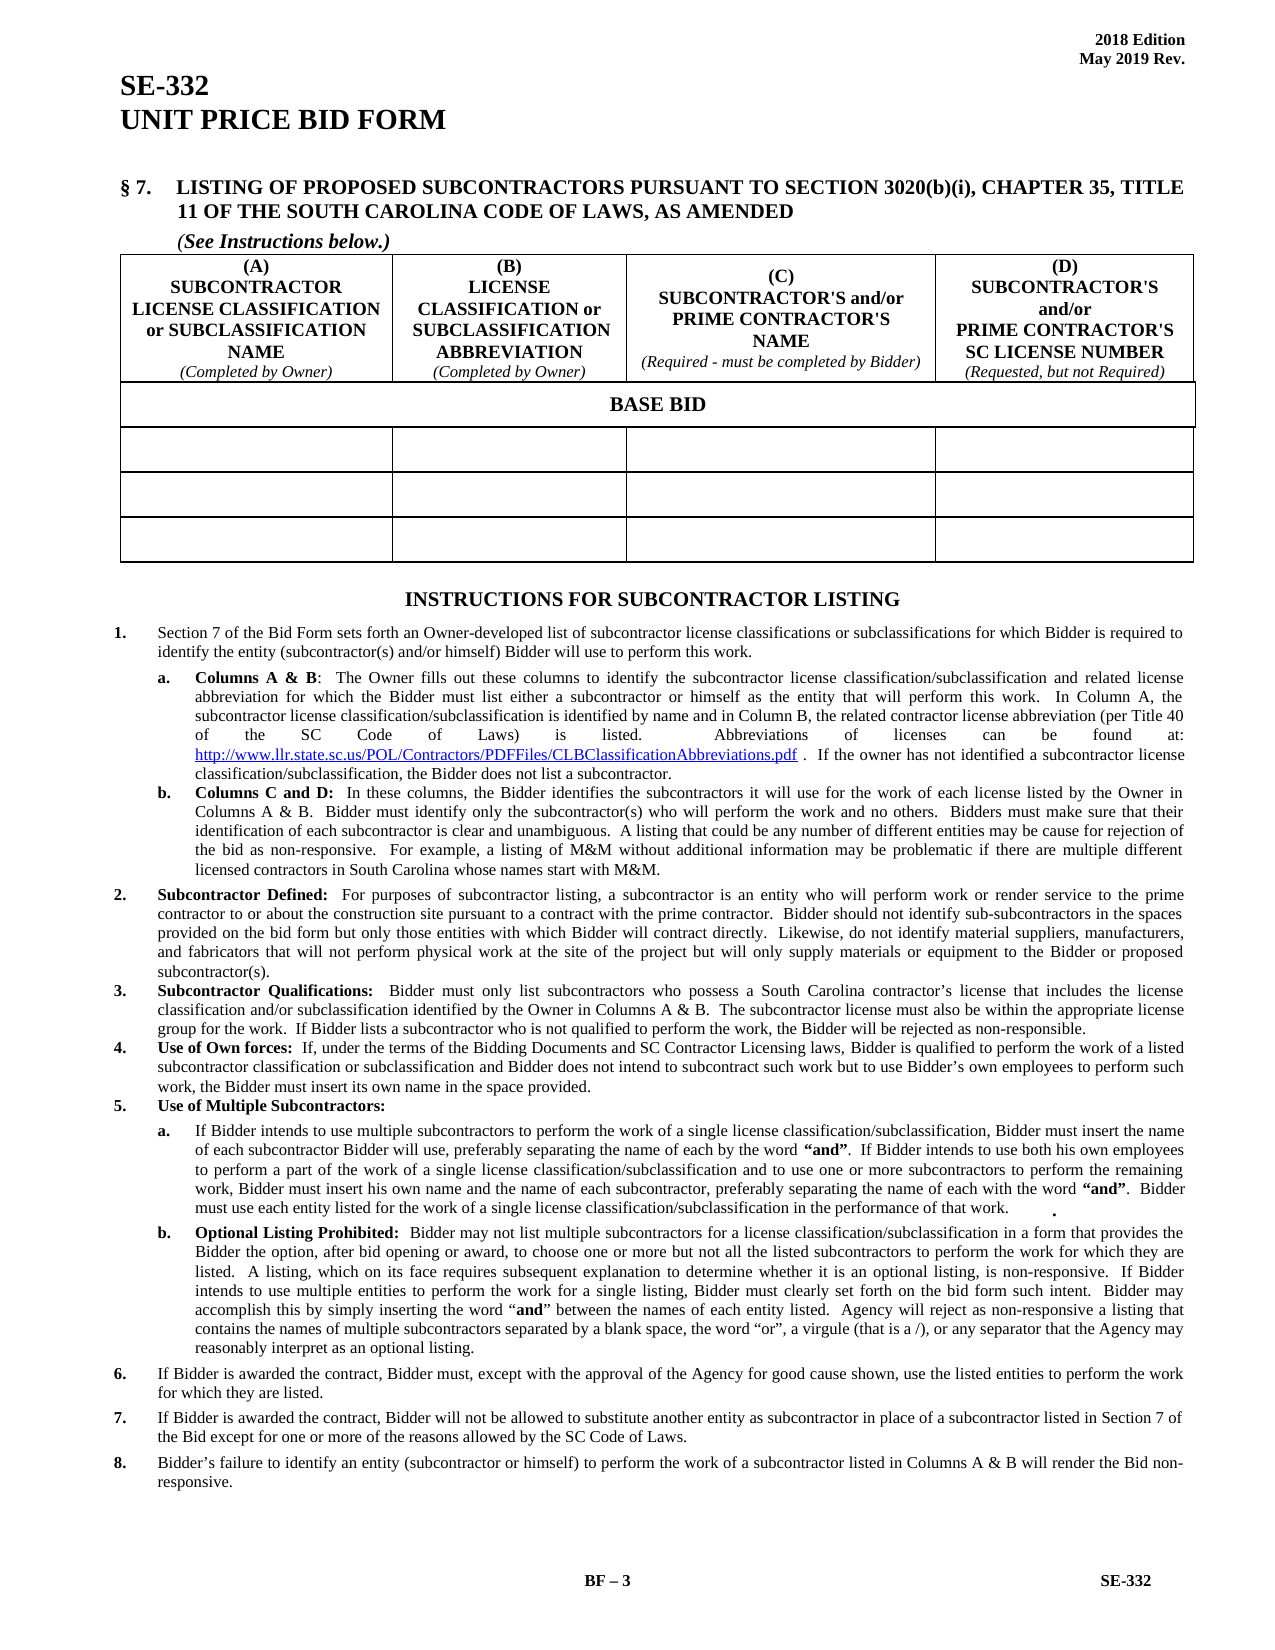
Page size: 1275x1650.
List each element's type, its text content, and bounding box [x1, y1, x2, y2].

list If Bidder is awarded the contract, Bidder must, except with the approval of the Agency for good cause shown, use the listed entities to perform the work for which they are listed. [120, 1363, 1185, 1402]
list Section 7 of the Bid Form sets forth an Owner-developed list of subcontractor license classifications or subclassifications for which Bidder is required to identify the entity (subcontractor(s) and/or himself) Bidder will use to perform this work. [120, 623, 1185, 661]
table_cell [393, 428, 626, 471]
list If Bidder intends to use multiple subcontractors to perform the work of a single license classification/subclassification, Bidder must insert the name of each subcontractor Bidder will use, preferably separating the name of each by the word “and”. If Bidder intends to use both his own employees to perform a part of the work of a single license classification/subclassification and to use one or more subcontractors to perform the remaining work, Bidder must insert his own name and the name of each subcontractor, preferably separating the name of each with the word “and”. Bidder must use each entity listed for the work of a single license classification/subclassification in the performance of that work. [157, 1121, 1185, 1217]
table_cell [393, 473, 626, 516]
table_cell [936, 428, 1193, 471]
list Columns C and D: In these columns, the Bidder identifies the subcontractors it will use for the work of each license listed by the Owner in Columns A & B. Bidder must identify only the subcontractor(s) who will perform the work and no others. Bidders must make sure that their identification of each subcontractor is clear and unambiguous. A listing that could be any number of different entities may be cause for rejection of the bid as non-responsive. For example, a listing of M&M without additional information may be problematic if there are multiple different licensed contractors in South Carolina whose names start with M&M. [157, 783, 1185, 878]
text (See Instructions below.) [177, 229, 1185, 253]
table_header (A) SUBCONTRACTOR LICENSE CLASSIFICATION or SUBCLASSIFICATION NAME (Completed by Owner) [121, 255, 392, 381]
list Subcontractor Defined: For purposes of subcontractor listing, a subcontractor is an entity who will perform work or render service to the prime contractor to or about the construction site pursuant to a contract with the prime contractor. Bidder should not identify sub-subcontractors in the spaces provided on the bid form but only those entities with which Bidder will contract directly. Likewise, do not identify material suppliers, manufacturers, and fabricators that will not perform physical work at the site of the project but will only supply materials or equipment to the Bidder or proposed subcontractor(s). [120, 885, 1185, 981]
table_cell [936, 518, 1193, 561]
table_cell [121, 473, 392, 516]
text INSTRUCTIONS FOR SUBCONTRACTOR LISTING [120, 587, 1185, 611]
table_header (C) SUBCONTRACTOR'S and/or PRIME CONTRACTOR'S NAME (Required - must be completed by Bidder) [627, 255, 935, 381]
list Bidder’s failure to identify an entity (subcontractor or himself) to perform the work of a subcontractor listed in Columns A & B will render the Bid non-responsive. [120, 1453, 1185, 1491]
list If Bidder is awarded the contract, Bidder will not be allowed to substitute another entity as subcontractor in place of a subcontractor listed in Section 7 of the Bid except for one or more of the reasons allowed by the SC Code of Laws. [120, 1408, 1185, 1446]
table_header (D) SUBCONTRACTOR'S and/or PRIME CONTRACTOR'S SC LICENSE NUMBER (Requested, but not Required) [936, 255, 1193, 381]
table_cell [627, 428, 935, 471]
list Subcontractor Qualifications: Bidder must only list subcontractors who possess a South Carolina contractor’s license that includes the license classification and/or subclassification identified by the Owner in Columns A & B. The subcontractor license must also be within the appropriate license group for the work. If Bidder lists a subcontractor who is not qualified to perform the work, the Bidder will be rejected as non-responsible. [120, 981, 1185, 1038]
table_cell [627, 518, 935, 561]
list Use of Multiple Subcontractors: [120, 1096, 1185, 1115]
table_cell [121, 518, 392, 561]
table_cell BASE BID [121, 383, 1195, 426]
list Columns A & B: The Owner fills out these columns to identify the subcontractor license classification/subclassification and related license abbreviation for which the Bidder must list either a subcontractor or himself as the entity that will perform this work. In Column A, the subcontractor license classification/subclassification is identified by name and in Column B, the related contractor license abbreviation (per Title 40 of the SC Code of Laws) is listed. Abbreviations of licenses can be found at: http://www.llr.state.sc.us/POL/Contractors/PDFFiles/CLBClassificationAbbreviations.pdf . If the owner has not identified a subcontractor license classification/subclassification, the Bidder does not list a subcontractor. [157, 668, 1185, 783]
text § 7. LISTING OF PROPOSED SUBCONTRACTORS PURSUANT TO SECTION 3020(b)(i), CHAPTER 35, TITLE 11 OF THE SOUTH CAROLINA CODE OF LAWS, AS AMENDED [120, 175, 1185, 223]
table_cell [393, 518, 626, 561]
table_header (B) LICENSE CLASSIFICATION or SUBCLASSIFICATION ABBREVIATION (Completed by Owner) [393, 255, 626, 381]
list Optional Listing Prohibited: Bidder may not list multiple subcontractors for a license classification/subclassification in a form that provides the Bidder the option, after bid opening or award, to choose one or more but not all the listed subcontractors to perform the work for which they are listed. A listing, which on its face requires subsequent explanation to determine whether it is an optional listing, is non-responsive. If Bidder intends to use multiple entities to perform the work for a single listing, Bidder must clearly set forth on the bid form such intent. Bidder may accomplish this by simply inserting the word “and” between the names of each entity listed. Agency will reject as non-responsive a listing that contains the names of multiple subcontractors separated by a blank space, the word “or”, a virgule (that is a /), or any separator that the Agency may reasonably interpret as an optional listing. [157, 1223, 1185, 1357]
table_cell [936, 473, 1193, 516]
table_cell [627, 473, 935, 516]
list Use of Own forces: If, under the terms of the Bidding Documents and SC Contractor Licensing laws, Bidder is qualified to perform the work of a listed subcontractor classification or subclassification and Bidder does not intend to subcontract such work but to use Bidder’s own employees to perform such work, the Bidder must insert its own name in the space provided. [120, 1038, 1185, 1096]
table_cell [121, 428, 392, 471]
